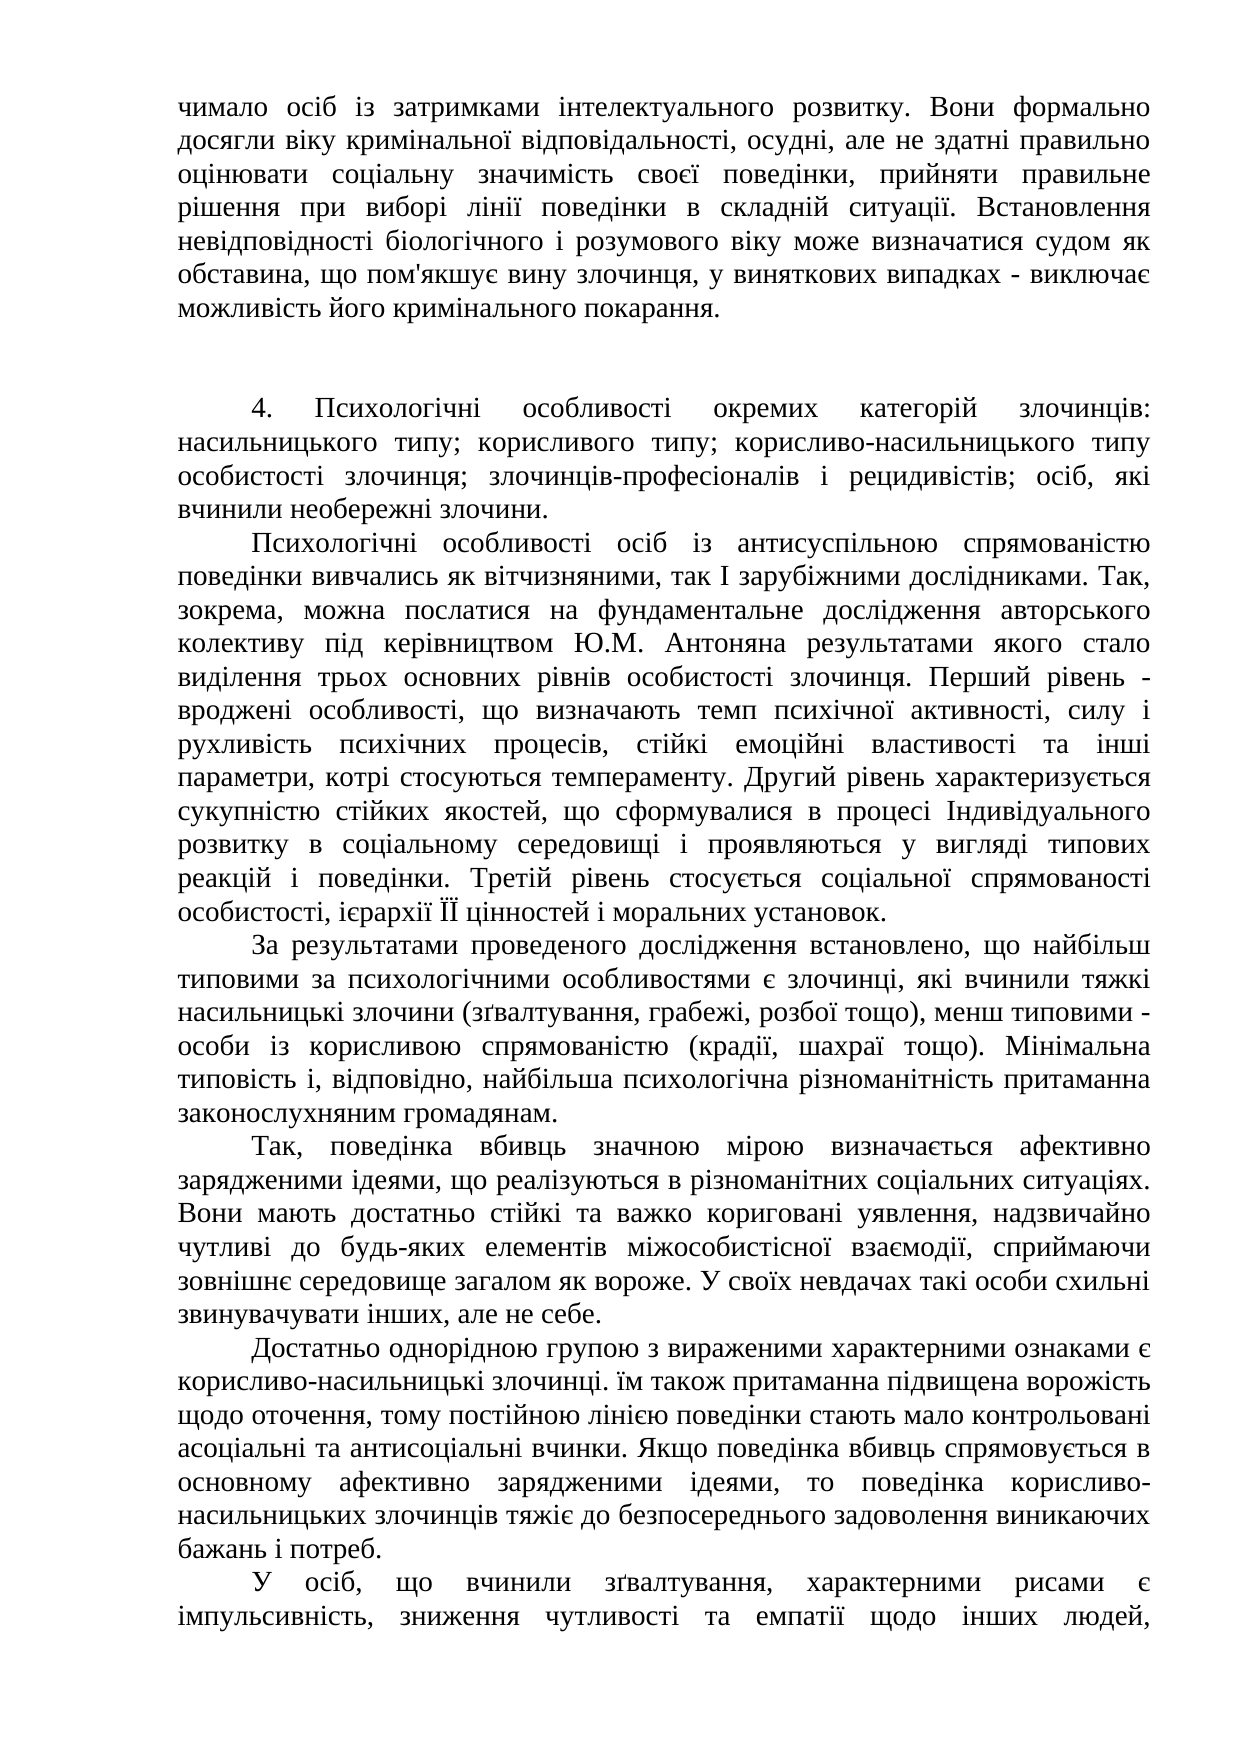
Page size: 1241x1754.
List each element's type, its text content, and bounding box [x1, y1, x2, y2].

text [177, 89, 1152, 323]
text За результатами проведеного дослідження встановлено, що найбільш типовими за психологічними особливостями є злочинці, які вчинили тяжкі насильницькі злочини (зґвалтування, грабежі, розбої тощо), менш типовими - особи із корисливою спрямованістю (крадії, шахраї тощо). Мінімальна типовість і, відповідно, найбільша психологічна різноманітність притаманна законослухняним громадянам. [177, 927, 1152, 1128]
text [177, 1564, 1152, 1632]
text Тaк, поведінка вбивць значною мірою визначається афективно зарядженими ідеями, що реалізуються в різноманітних соціальних ситуаціях. Вони мають достатньо стійкі та важко кориговані уявлення, надзвичайно чутливі до будь-яких елементів міжособистісної взаємодії, сприймаючи зовнішнє середовище загалом як вороже. У своїх невдачах такі особи схильні звинувачувати інших, але не себе. [177, 1128, 1152, 1330]
text Психологічні особливості осіб із антисуспільною спрямованістю поведінки вивчались як вітчизняними, так І зарубіжними дослідниками. Так, зокрема, можна послатися на фундаментальне дослідження авторського колективу під керівництвом Ю.М. Антоняна результатами якого стало виділення трьох основних рівнів особистості злочинця. Перший рівень - вроджені особливості, що визначають темп психічної активності, силу і рухливість психічних процесів, стійкі емоційні властивості та інші параметри, котрі стосуються темпераменту. Другий рівень характеризується сукупністю стійких якостей, що сформувалися в процесі Індивідуального розвитку в соціальному середовищі і проявляються у вигляді типових реакцій і поведінки. Третій рівень стосується соціальної спрямованості особистості, ієрархії ЇЇ цінностей і моральних установок. [177, 525, 1152, 927]
text 4. Психологічні особливості окремих категорій злочинців: насильницького типу; корисливого типу; корисливо-насильницького типу особистості злочинця; злочинців-професіоналів і рецидивістів; осіб, які вчинили необережні злочини. [177, 391, 1152, 525]
text Достатньо однорідною групою з вираженими характерними ознаками є корисливо-насильницькі злочинці. їм також притаманна підвищена ворожість щодо оточення, тому постійною лінією поведінки стають мало контрольовані асоціальні та антисоціальні вчинки. Якщо поведінка вбивць спрямовується в основному афективно зарядженими ідеями, то поведінка корисливо-насильницьких злочинців тяжіє до безпосереднього задоволення виникаючих бажань і потреб. [177, 1330, 1152, 1564]
